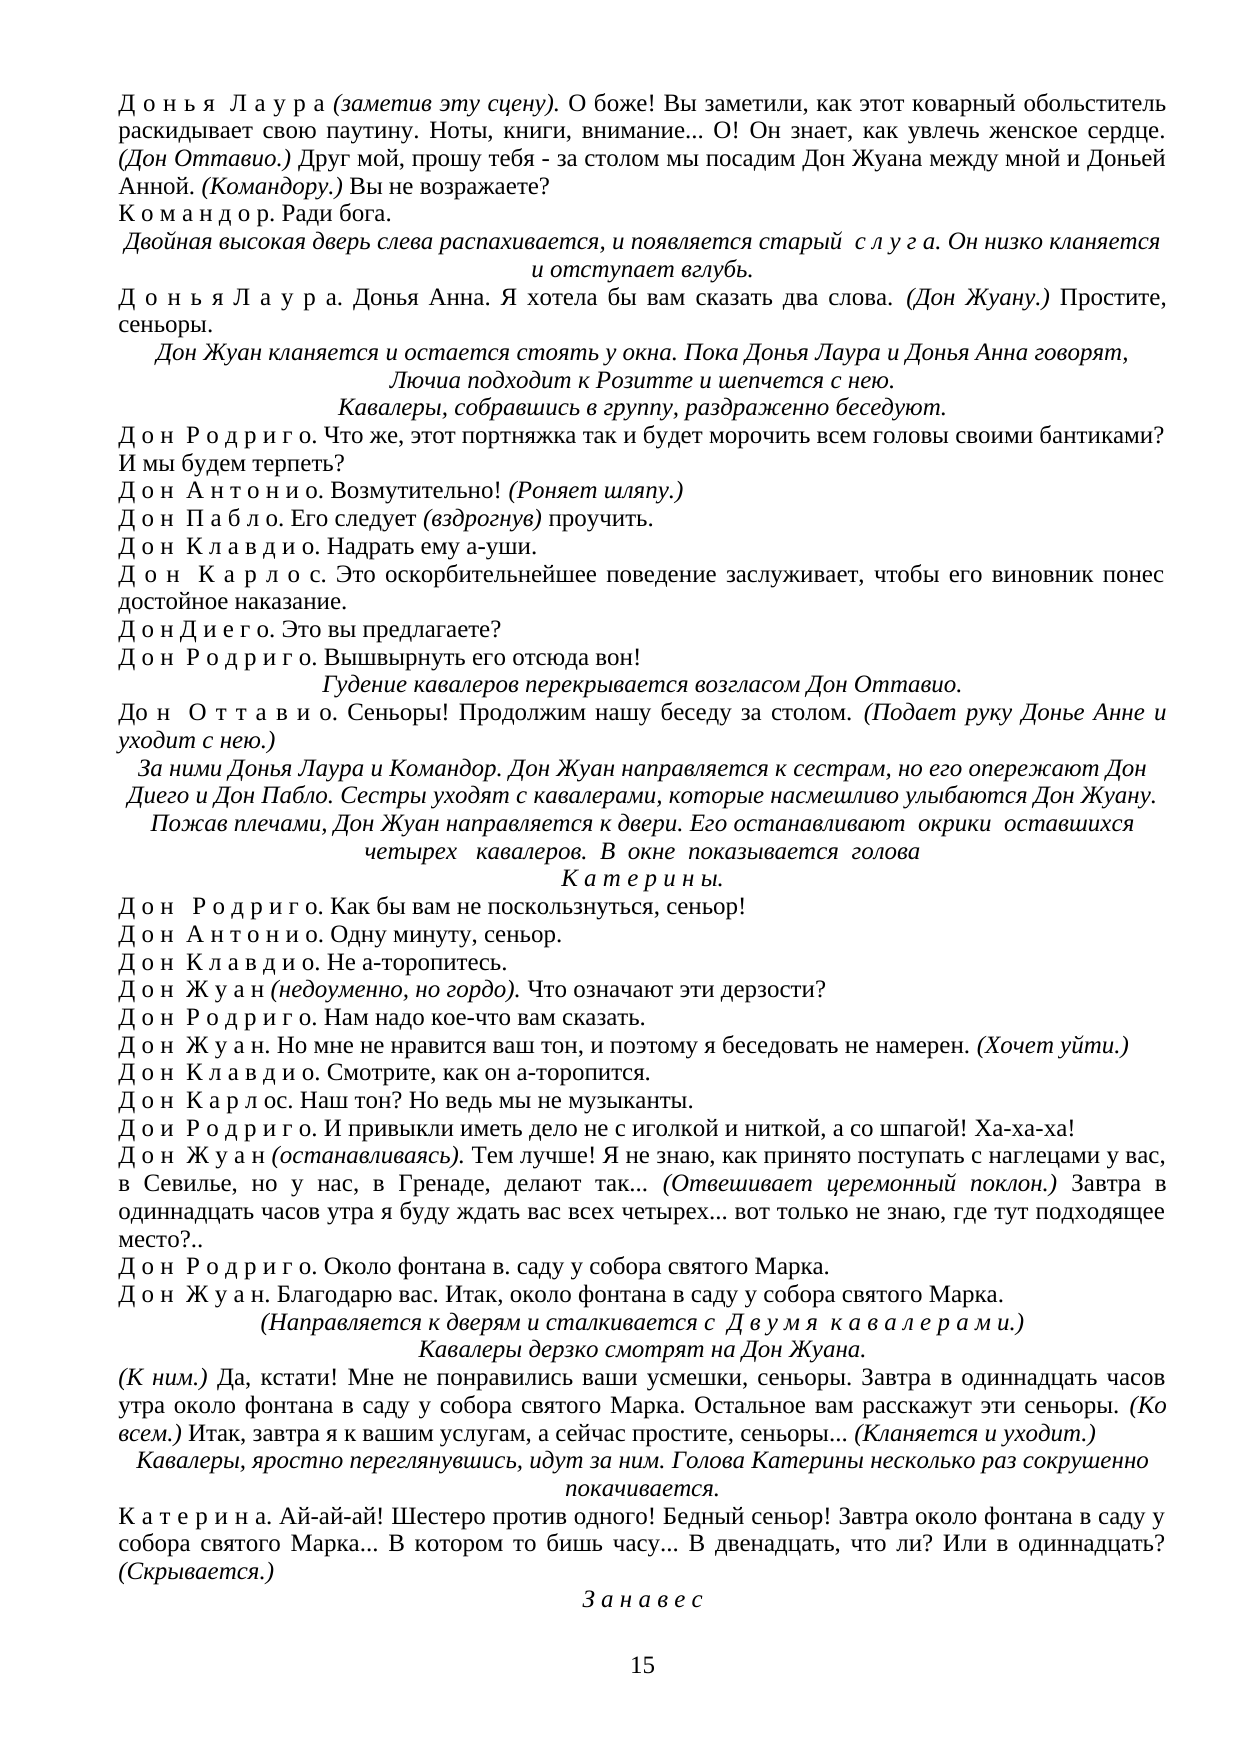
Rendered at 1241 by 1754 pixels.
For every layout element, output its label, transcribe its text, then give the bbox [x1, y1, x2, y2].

text Д о н Р о д р и г о. Около фонтана в. саду у собора святого Марка. [118, 1252, 1167, 1280]
text Д о н К а р л ос. Наш тон? Но ведь мы не музыканты. [118, 1086, 1167, 1114]
text Д о н ь я Л а у р а (заметив эту сцену). О боже! Вы заметили, как этот коварный обольститель раскидывает свою паутину. Ноты, книги, внимание... О! Он знает, как увлечь женское сердце. (Дон Оттавио.) Друг мой, прошу тебя - за столом мы посадим Дон Жуана между мной и Доньей Анной. (Командору.) Вы не возражаете? [118, 89, 1167, 199]
text Д о н Р о д р и г о. Как бы вам не поскользнуться, сеньор! [118, 892, 1167, 920]
text Гудение кавалеров перекрывается возгласом Дон Оттавио. [118, 671, 1167, 698]
text Д о н П а б л о. Его следует (вздрогнув) проучить. [118, 504, 1167, 532]
text Д о н К л а в д и о. Не a-торопитесь. [118, 948, 1167, 975]
text К а т е р и н ы. [118, 864, 1167, 892]
text Д о н Ж у а н (останавливаясь). Тем лучше! Я не знаю, как принято поступать с наглецами у вас, в Севилье, но у нас, в Гренаде, делают так... (Отвешивает церемонный поклон.) Завтра в одиннадцать часов утра я буду ждать вас всех четырех... вот только не знаю, где тут подходящее место?.. [118, 1142, 1167, 1252]
text Дон Жуан кланяется и остается стоять у окна. Пока Донья Лаура и Донья Анна говорят, Лючиа подходит к Розитте и шепчется с нею. [118, 338, 1167, 393]
text Кавалеры дерзко смотрят на Дон Жуана. [118, 1336, 1167, 1363]
text До н О т т а в и о. Сеньоры! Продолжим нашу беседу за столом. (Подает руку Донье Анне и уходит с нею.) [118, 698, 1167, 754]
text Д о н Ж у а н (недоуменно, но гордо). Что означают эти дерзости? [118, 975, 1167, 1003]
text Д о н Ж у а н. Благодарю вас. Итак, около фонтана в саду у собора святого Марка. [118, 1280, 1167, 1308]
text Д о н Р о д р и г о. Вышвырнуть его отсюда вон! [118, 643, 1167, 671]
text К о м а н д о р. Ради бога. [118, 199, 1167, 227]
text Д о н ь я Л а у р а. Донья Анна. Я хотела бы вам сказать два слова. (Дон Жуану.) Простите, сеньоры. [118, 283, 1167, 338]
text Д о н Ж у а н. Но мне не нравится ваш тон, и поэтому я беседовать не намерен. (Хочет уйти.) [118, 1031, 1167, 1058]
text Д о н Р о д р и г о. Нам надо кое-что вам сказать. [118, 1003, 1167, 1031]
text К а т е р и н а. Ай-ай-ай! Шестеро пpoтив одного! Бедный сеньор! Завтра около фонтана в саду у собора святого Марка... В котором то бишь часу... В двенадцать, что ли? Или в одиннадцать? (Скрывается.) [118, 1502, 1167, 1585]
text За ними Донья Лаура и Командор. Дон Жуан направляется к сестрам, но его опережают Дон Диего и Дон Пабло. Сестры уходят с кавалерами, которые насмешливо улыбаются Дон Жуану. Пожав плечами, Дон Жуан направляется к двери. Его останавливают окрики оставшихся четырех кавалеров. В окне показывается голова [118, 754, 1167, 864]
text Д о и Р о д р и г о. И привыкли иметь дело не с иголкой и ниткой, а со шпагой! Ха-ха-ха! [118, 1114, 1167, 1142]
text Кавалеры, яростно переглянувшись, идут за ним. Голова Катерины несколько раз сокрушенно покачивается. [118, 1446, 1167, 1502]
text Д о н А н т о н и о. Одну минуту, сеньор. [118, 920, 1167, 948]
text Д о н К л а в д и о. Смотрите, как он a-торопится. [118, 1058, 1167, 1086]
text (К ним.) Да, кстати! Мне не понравились ваши усмешки, сеньоры. Завтра в одиннадцать часов утра около фонтана в саду у собора святого Марка. Остальное вам расскажут эти сеньоры. (Ко всем.) Итак, завтра я к вашим услугам, а сейчас простите, сеньоры... (Кланяется и уходит.) [118, 1363, 1167, 1446]
text Кавалеры, собравшись в группу, раздраженно беседуют. [118, 393, 1167, 421]
text Д о н К а р л о с. Это оскорбительнейшее поведение заслуживает, чтобы его виновник понес достойное наказание. [118, 560, 1167, 615]
text (Направляется к дверям и сталкивается с Д в у м я к а в а л е р а м и.) [118, 1308, 1167, 1336]
text Д о н А н т о н и о. Возмутительно! (Роняет шляпу.) [118, 477, 1167, 504]
text З а н а в е с [118, 1585, 1167, 1613]
text Д о н Р о д р и г о. Что же, этот портняжка так и будет морочить всем головы своими бантиками? И мы будем терпеть? [118, 421, 1167, 477]
text Д о н К л а в д и о. Надрать ему а-уши. [118, 532, 1167, 560]
text Двойная высокая дверь слева распахивается, и появляется старый с л у г а. Он низко кланяется и отступает вглубь. [118, 227, 1167, 283]
text Д о н Д и е г о. Это вы предлагаете? [118, 615, 1167, 643]
